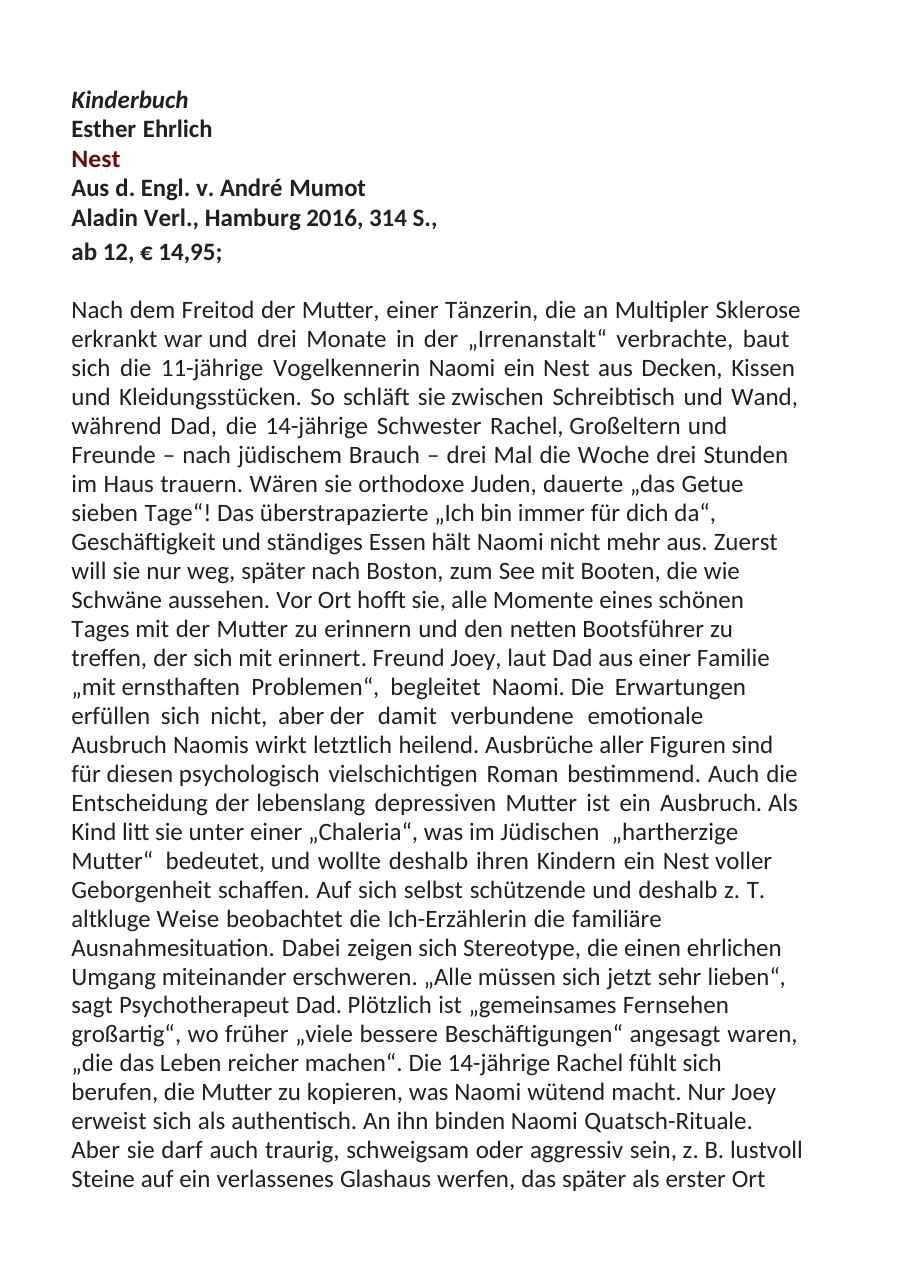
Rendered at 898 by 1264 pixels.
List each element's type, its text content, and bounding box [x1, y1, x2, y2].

text Kinderbuch [71, 87, 806, 114]
text Esther Ehrlich [71, 114, 806, 142]
text Nest [71, 142, 806, 174]
text Aladin Verl., Hamburg 2016, 314 S., [71, 203, 806, 232]
text Aus d. Engl. v. André Mumot [71, 174, 806, 202]
text ab 12, € 14,95; [71, 237, 806, 266]
